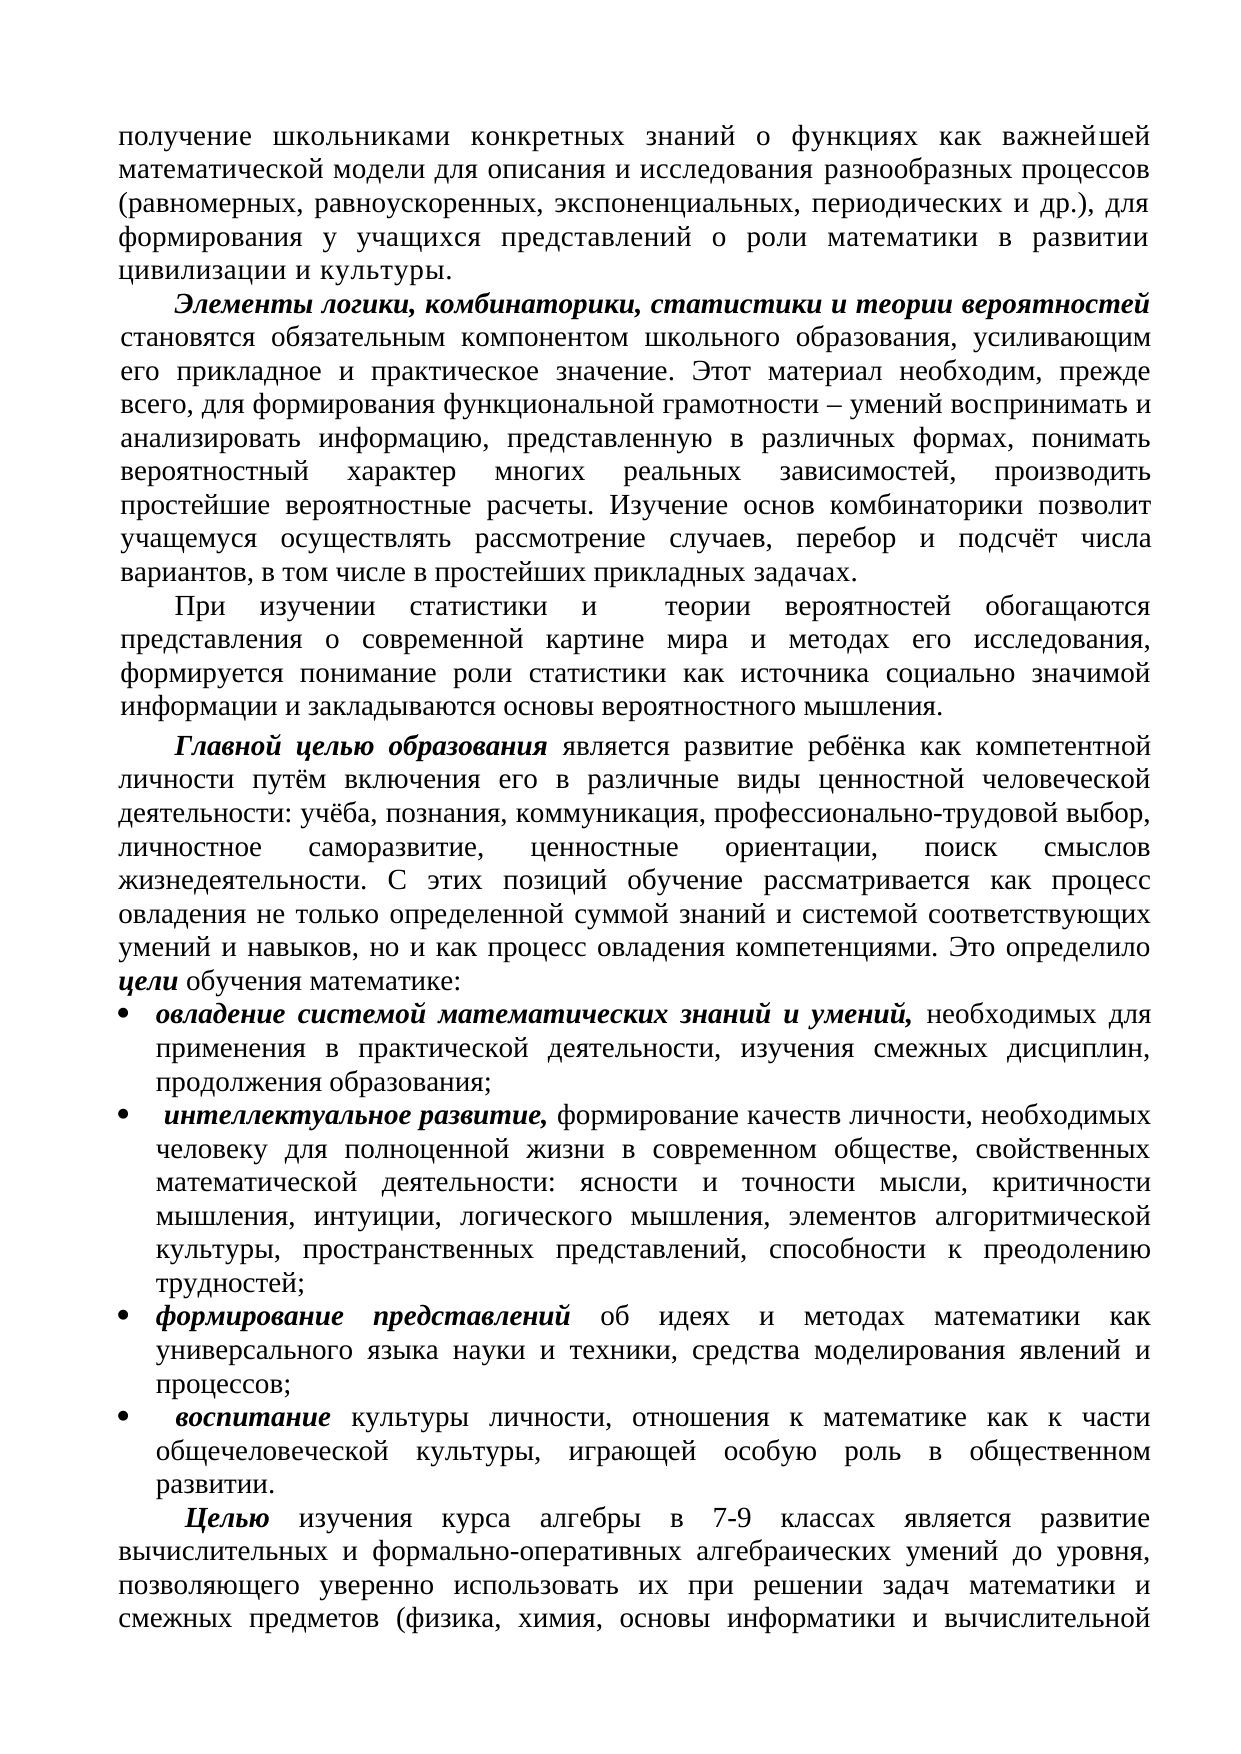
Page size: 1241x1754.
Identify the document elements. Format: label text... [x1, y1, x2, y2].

text При изучении статистики и теории вероятностей обогащаются представления о современной картине мира и методах его исследования, формируется понимание роли статистики как источника социально значимой информации и закладываются основы вероятностного мышления. [120, 588, 1152, 722]
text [118, 1500, 1152, 1634]
list овладение системой математических знаний и умений, необходимых для применения в практической деятельности, изучения смежных дисциплин, продолжения образования; [118, 996, 1152, 1097]
list воспитание культуры личности, отношения к математике как к части общечеловеческой культуры, играющей особую роль в общественном развитии. [118, 1399, 1152, 1500]
list формирование представлений об идеях и методах математики как универсального языка науки и техники, средства моделирования явлений и процессов; [118, 1298, 1152, 1399]
list интеллектуальное развитие, формирование качеств личности, необходимых человеку для полноценной жизни в современном обществе, свойственных математической деятельности: ясности и точности мысли, критичности мышления, интуиции, логического мышления, элементов алгоритмической культуры, пространственных представлений, способности к преодолению трудностей; [118, 1097, 1152, 1298]
text Элементы логики, комбинаторики, статистики и теории вероятностей становятся обязательным компонентом школьного образования, усиливающим его прикладное и практическое значение. Этот материал необходим, прежде всего, для формирования функциональной грамотности – умений воспринимать и анализировать информацию, представленную в различных формах, понимать вероятностный характер многих реальных зависимостей, производить простейшие вероятностные расчеты. Изучение основ комбинаторики позволит учащемуся осуществлять рассмотрение случаев, перебор и подсчёт числа вариантов, в том числе в простейших прикладных задачах. [120, 286, 1152, 588]
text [118, 118, 1150, 286]
text Главной целью образования является развитие ребёнка как компетентной личности путём включения его в различные виды ценностной человеческой деятельности: учёба, познания, коммуникация, профессионально-трудовой выбор, личностное саморазвитие, ценностные ориентации, поиск смыслов жизнедеятельности. С этих позиций обучение рассматривается как процесс овладения не только определенной суммой знаний и системой соответствующих умений и навыков, но и как процесс овладения компетенциями. Это определило цели обучения математике: [118, 728, 1152, 996]
